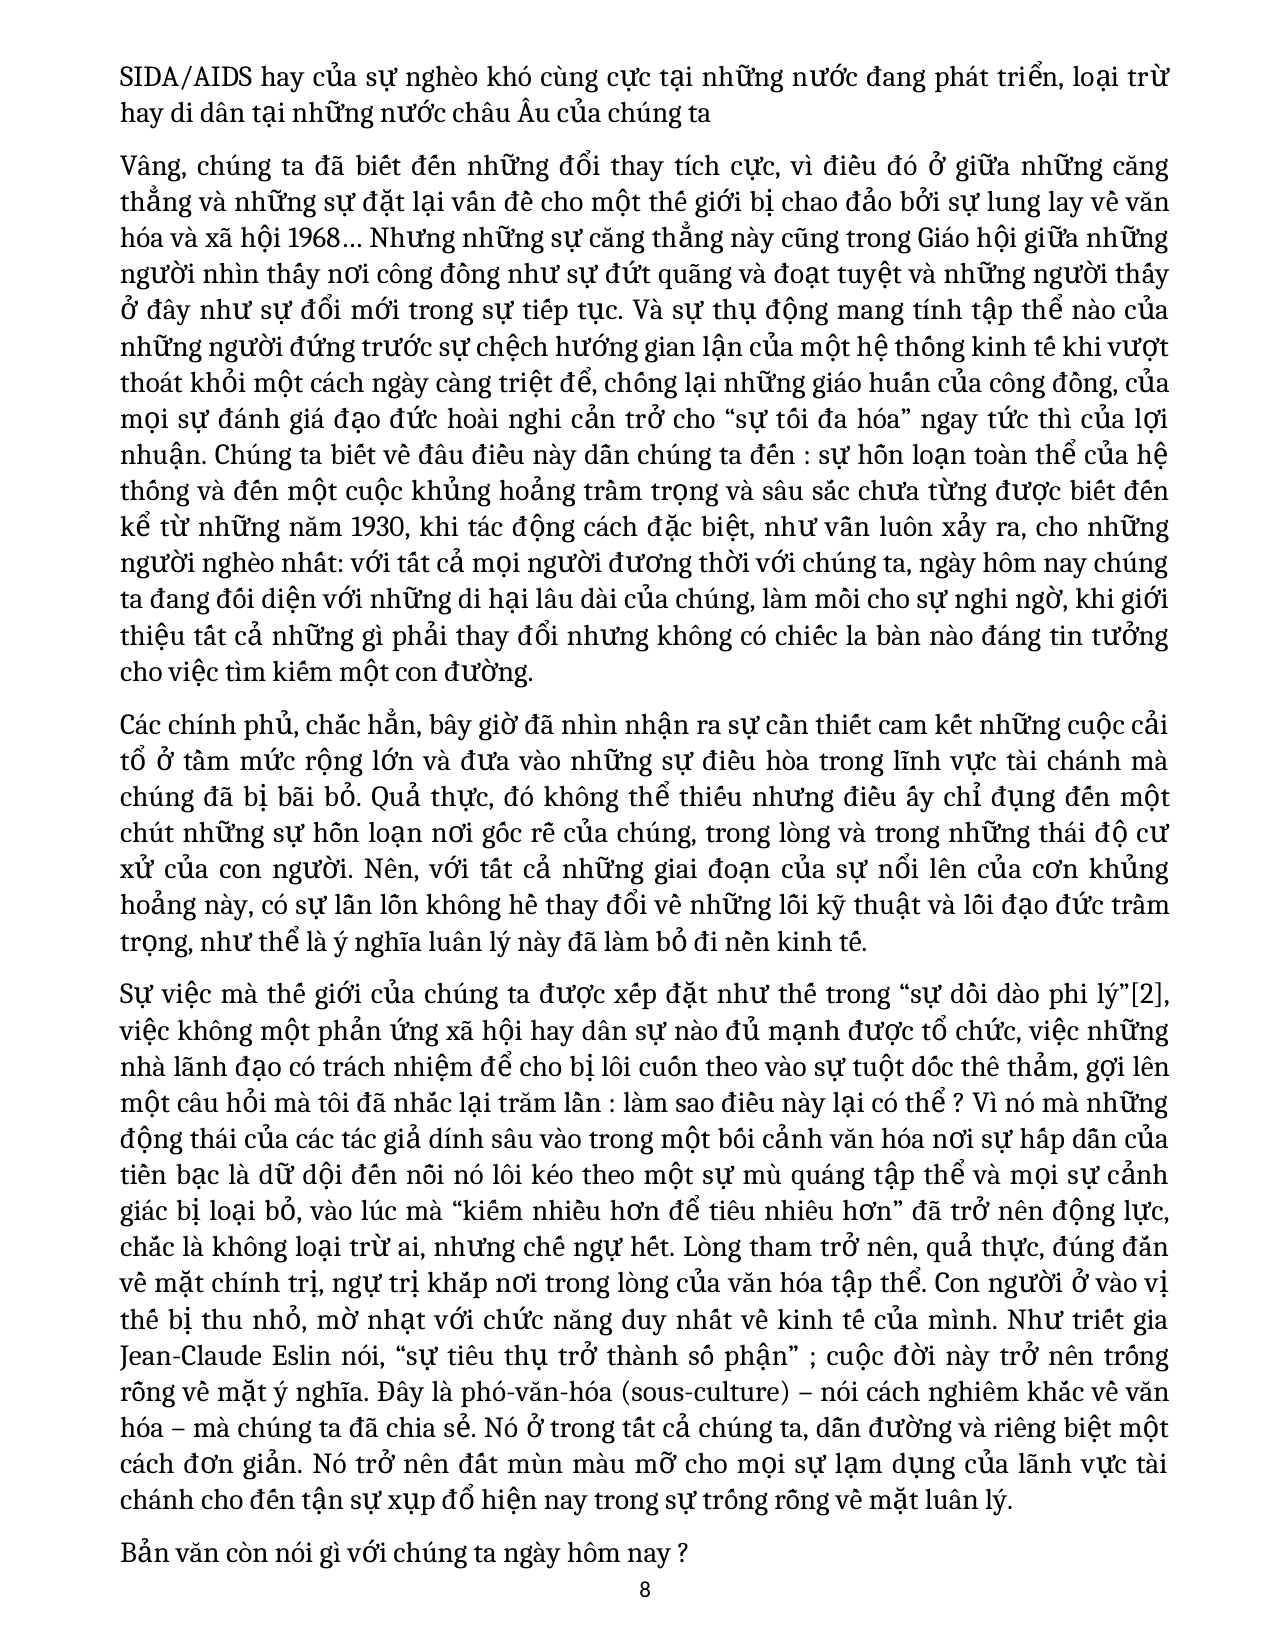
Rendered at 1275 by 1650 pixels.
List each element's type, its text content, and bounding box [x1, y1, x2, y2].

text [120, 60, 1170, 130]
text Các chính phủ, chắc hẳn, bây giờ đã nhìn nhận ra sự cần thiết cam kết những cuộc cải tổ ở tầm mức rộng lớn và đưa vào những sự điều hòa trong lĩnh vực tài chánh mà chúng đã bị bãi bỏ. Quả thực, đó không thể thiếu nhưng điều ấy chỉ đụng đến một chút những sự hỗn loạn nơi gốc rễ của chúng, trong lòng và trong những thái độ cư xử của con người. Nên, với tất cả những giai đoạn của sự nổi lên của cơn khủng hoảng này, có sự lẫn lỗn không hề thay đổi về những lỗi kỹ thuật và lỗi đạo đức trầm trọng, như thể là ý nghĩa luân lý này đã làm bỏ đi nền kinh tế. [120, 708, 1170, 958]
text Vâng, chúng ta đã biết đến những đổi thay tích cực, vì điều đó ở giữa những căng thẳng và những sự đặt lại vấn đề cho một thế giới bị chao đảo bởi sự lung lay về văn hóa và xã hội 1968… Nhưng những sự căng thẳng này cũng trong Giáo hội giữa những người nhìn thấy nơi công đồng như sự đứt quãng và đoạt tuyệt và những người thấy ở đây như sự đổi mới trong sự tiếp tục. Và sự thụ động mang tính tập thể nào của những người đứng trước sự chệch hướng gian lận của một hệ thống kinh tế khi vượt thoát khỏi một cách ngày càng triệt để, chống lại những giáo huấn của công đồng, của mọi sự đánh giá đạo đức hoài nghi cản trở cho “sự tối đa hóa” ngay tức thì của lợi nhuận. Chúng ta biết về đâu điều này dẫn chúng ta đến : sự hỗn loạn toàn thể của hệ thống và đến một cuộc khủng hoảng trầm trọng và sâu sắc chưa từng được biết đến kể từ những năm 1930, khi tác động cách đặc biệt, như vẫn luôn xảy ra, cho những người nghèo nhất: với tất cả mọi người đương thời với chúng ta, ngày hôm nay chúng ta đang đối diện với những di hại lâu dài của chúng, làm mồi cho sự nghi ngờ, khi giới thiệu tất cả những gì phải thay đổi nhưng không có chiếc la bàn nào đáng tin tưởng cho việc tìm kiếm một con đường. [120, 149, 1170, 688]
text Bản văn còn nói gì với chúng ta ngày hôm nay ? [120, 1536, 1170, 1570]
text Sự việc mà thế giới của chúng ta được xếp đặt như thế trong “sự dồi dào phi lý”[2], việc không một phản ứng xã hội hay dân sự nào đủ mạnh được tổ chức, việc những nhà lãnh đạo có trách nhiệm để cho bị lôi cuốn theo vào sự tuột dốc thê thảm, gợi lên một câu hỏi mà tôi đã nhắc lại trăm lần : làm sao điều này lại có thể ? Vì nó mà những động thái của các tác giả dính sâu vào trong một bối cảnh văn hóa nơi sự hấp dẫn của tiền bạc là dữ dội đến nỗi nó lôi kéo theo một sự mù quáng tập thể và mọi sự cảnh giác bị loại bỏ, vào lúc mà “kiếm nhiều hơn để tiêu nhiêu hơn” đã trở nên động lực, chắc là không loại trừ ai, nhưng chế ngự hết. Lòng tham trở nên, quả thực, đúng đắn về mặt chính trị, ngự trị khắp nơi trong lòng của văn hóa tập thể. Con người ở vào vị thế bị thu nhỏ, mờ nhạt với chức năng duy nhất về kinh tế của mình. Như triết gia Jean-Claude Eslin nói, “sự tiêu thụ trở thành số phận” ; cuộc đời này trở nên trống rỗng về mặt ý nghĩa. Đây là phó-văn-hóa (sous-culture) – nói cách nghiêm khắc về văn hóa – mà chúng ta đã chia sẻ. Nó ở trong tất cả chúng ta, dẫn đường và riêng biệt một cách đơn giản. Nó trở nên đất mùn màu mỡ cho mọi sự lạm dụng của lãnh vực tài chánh cho đến tận sự xụp đổ hiện nay trong sự trống rỗng về mặt luân lý. [120, 977, 1170, 1517]
